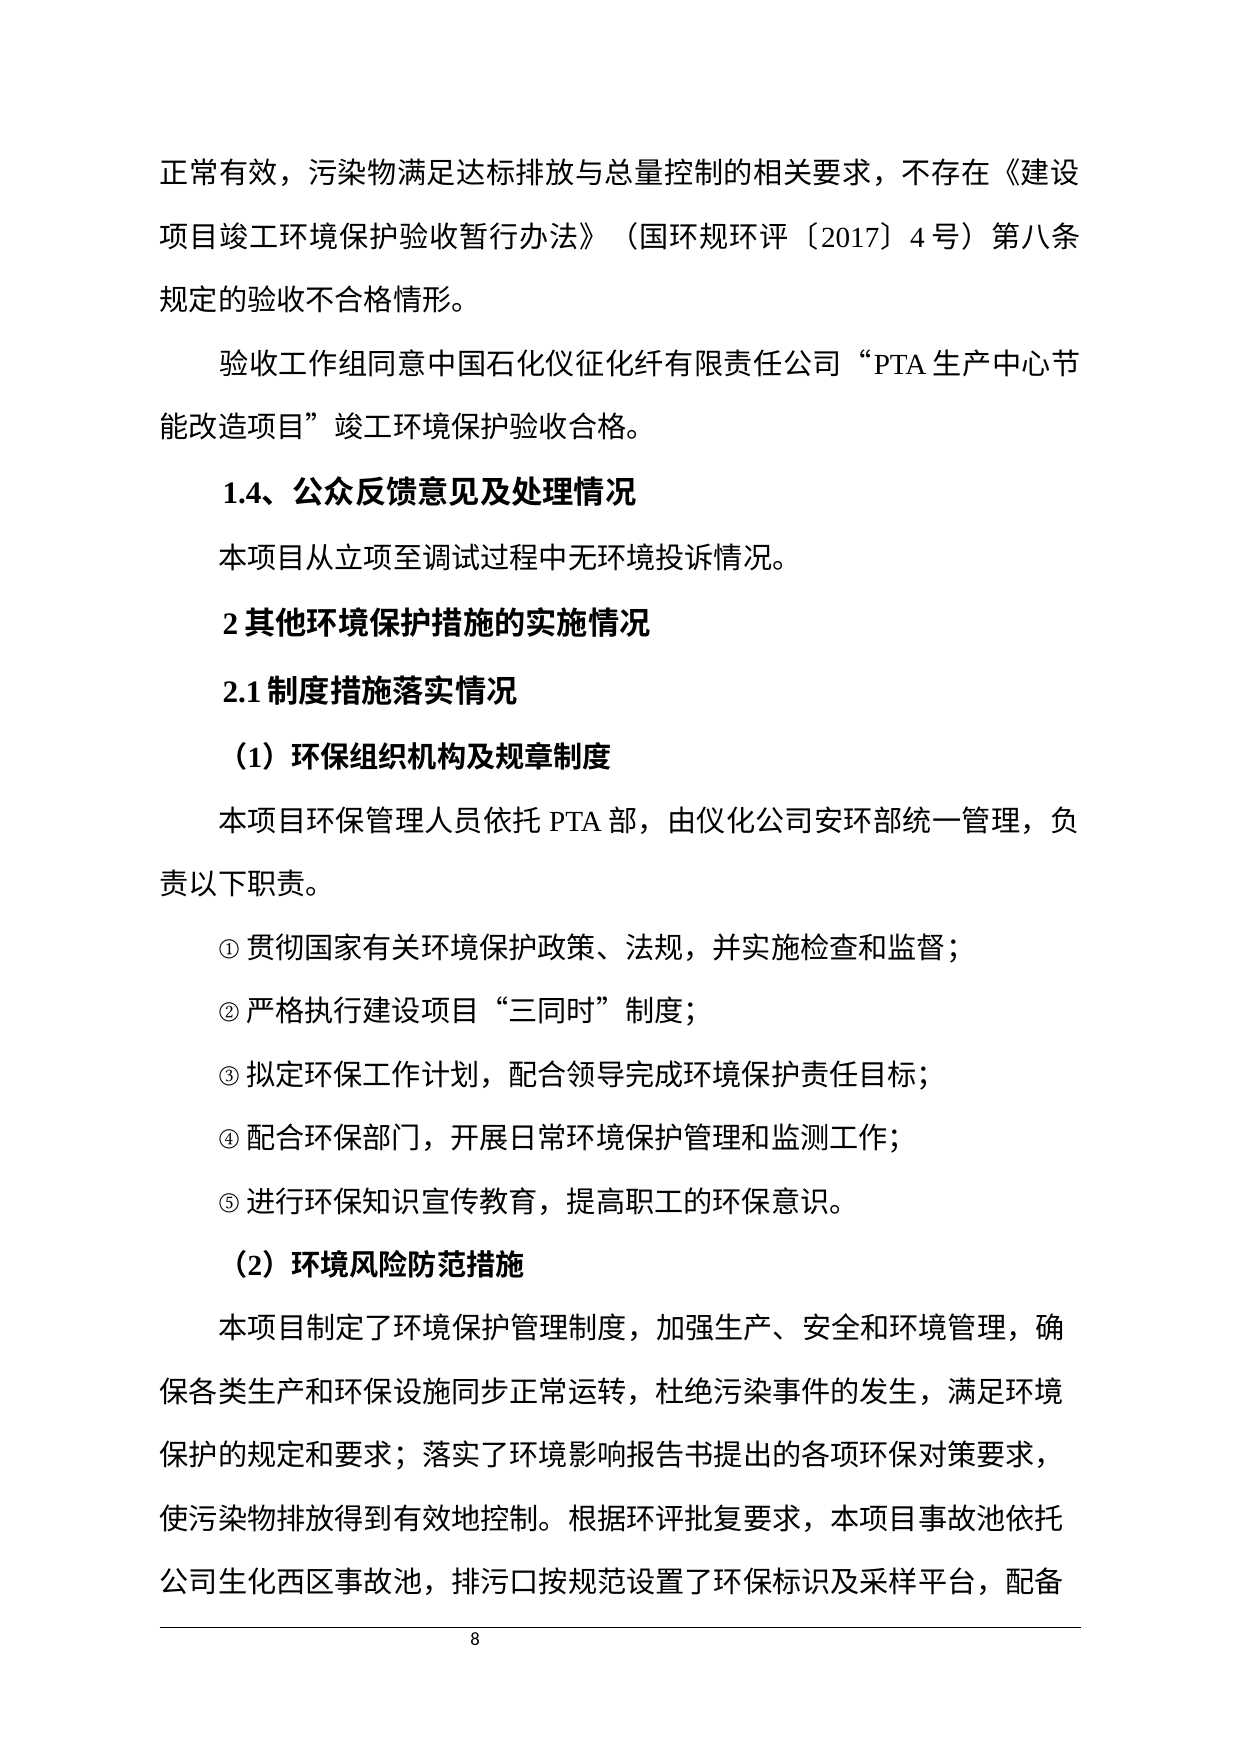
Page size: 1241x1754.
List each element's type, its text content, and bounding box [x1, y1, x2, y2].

text 本项目从立项至调试过程中无环境投诉情况。 [159, 535, 1081, 577]
text ④配合环保部门，开展日常环境保护管理和监测工作； [159, 1115, 1081, 1157]
subtitle 2其他环境保护措施的实施情况 [159, 598, 1081, 644]
subtitle 2.1制度措施落实情况 [159, 666, 1081, 711]
text 本项目环保管理人员依托PTA部，由仪化公司安环部统一管理，负责以下职责。 [159, 797, 1081, 903]
text 验收工作组同意中国石化仪征化纤有限责任公司“PTA生产中心节能改造项目”竣工环境保护验收合格。 [159, 340, 1081, 446]
text ②严格执行建设项目“三同时”制度； [159, 988, 1081, 1030]
text ⑤进行环保知识宣传教育，提高职工的环保意识。 [159, 1178, 1081, 1220]
text （2）环境风险防范措施 [159, 1242, 1081, 1284]
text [159, 150, 1081, 319]
text ①贯彻国家有关环境保护政策、法规，并实施检查和监督； [159, 924, 1081, 967]
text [159, 1305, 1081, 1601]
text （1）环保组织机构及规章制度 [159, 734, 1081, 776]
subtitle 1.4、公众反馈意见及处理情况 [159, 467, 1081, 512]
text ③拟定环保工作计划，配合领导完成环境保护责任目标； [159, 1051, 1081, 1093]
